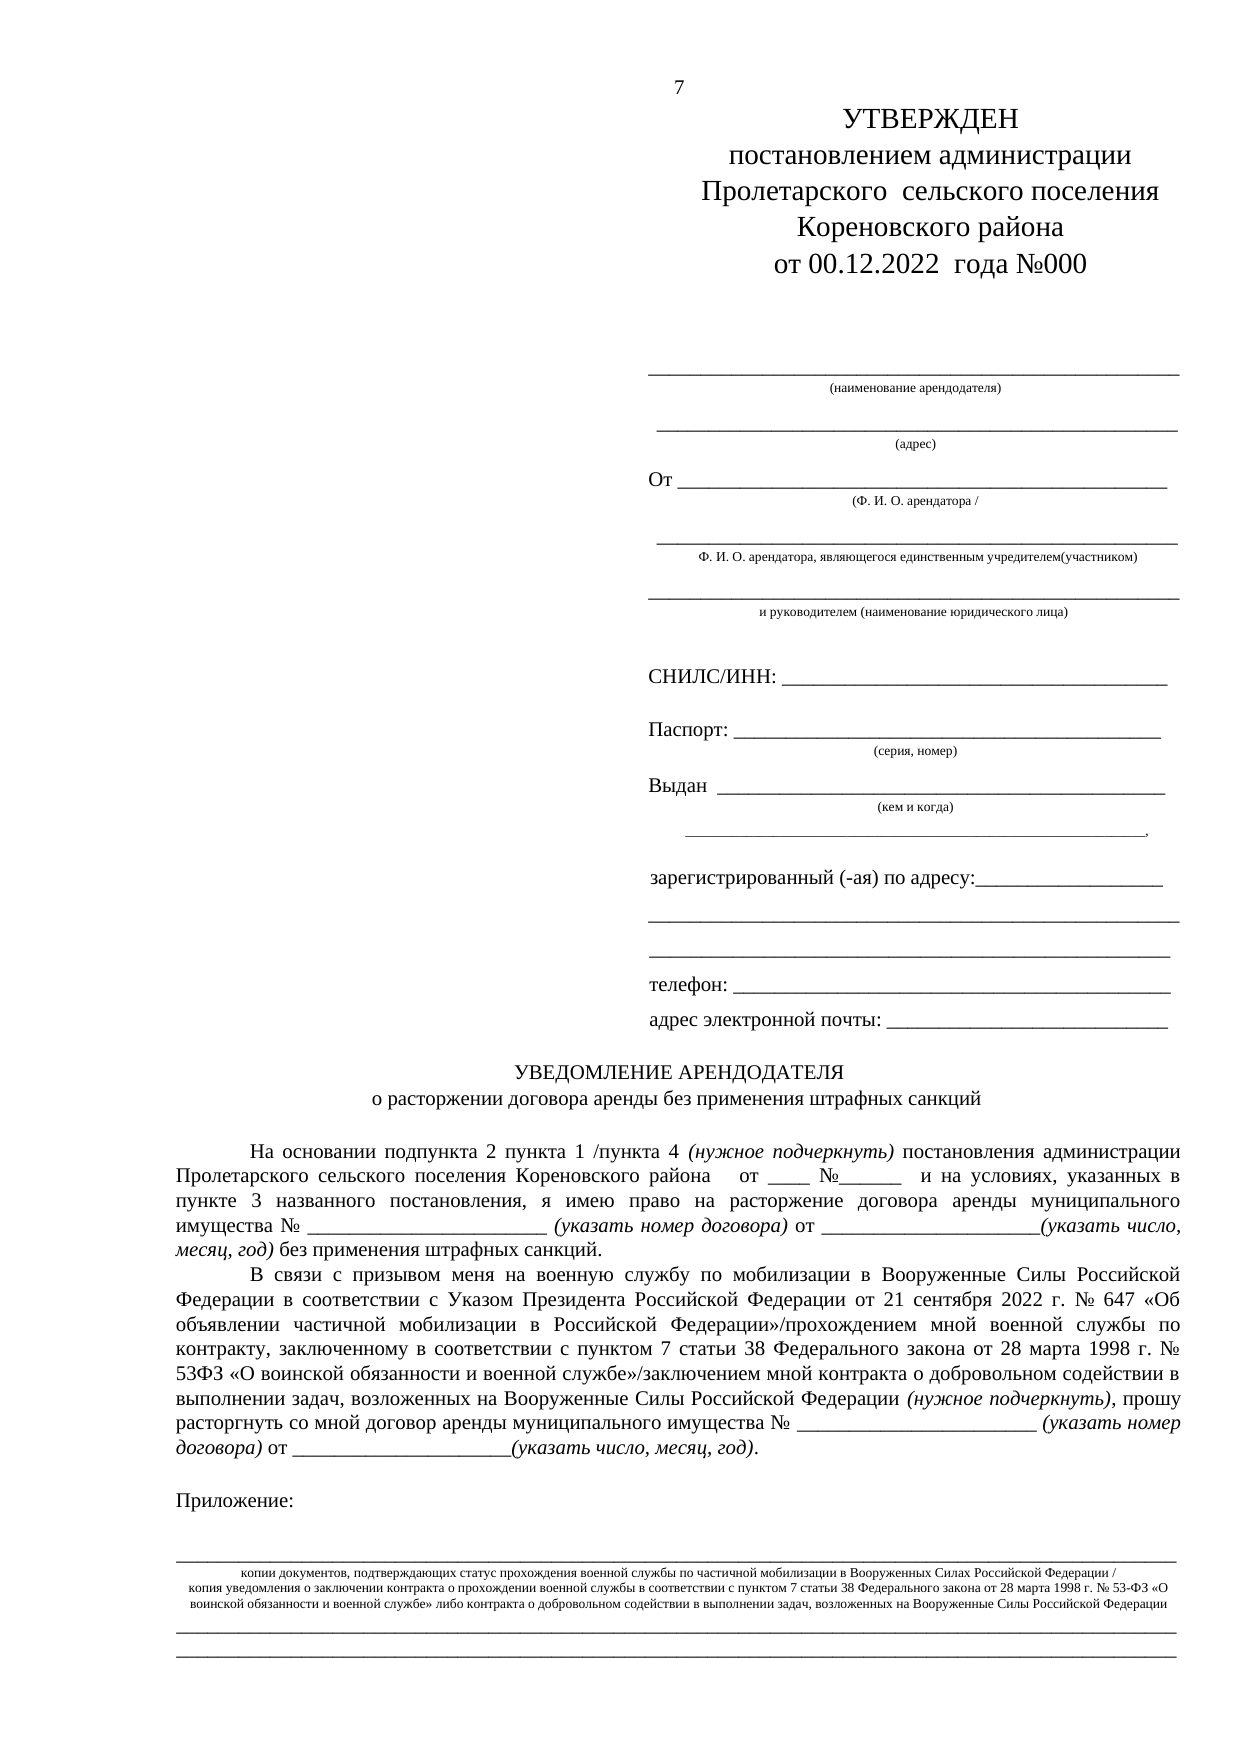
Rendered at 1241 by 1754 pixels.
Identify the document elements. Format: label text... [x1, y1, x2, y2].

text Приложение: [176, 1488, 1181, 1512]
text копия уведомления о заключении контракта о прохождении военной службы в соответствии с пунктом 7 статьи 38 Федерального закона от 28 марта 1998 г. № 53-ФЗ «О воинской обязанности и военной службе» либо контракта о добровольном содействии в выполнении задач, возложенных на Вооруженные Силы Российской Федерации [176, 1580, 1181, 1611]
text от 00.12.2022 года №000 [679, 246, 1181, 279]
text ___________________________________________________ [648, 354, 1181, 378]
text (кем и когда) [650, 799, 1181, 814]
text ___________________________________________________ __________________________________________________ телефон: __________________________________________ адрес электронной почты: ___________________________ [648, 900, 1181, 1031]
text (Ф. И. О. арендатора / [650, 493, 1181, 508]
text УВЕДОМЛЕНИЕ АРЕНДОДАТЕЛЯ [177, 1060, 1181, 1084]
text СНИЛС/ИНН: _____________________________________ [648, 664, 1181, 688]
text постановлением администрации [679, 137, 1181, 171]
text __________________________________________________ [177, 410, 1177, 434]
text От _______________________________________________ [648, 467, 1181, 491]
text В связи с призывом меня на военную службу по мобилизации в Вооруженные Силы Российской Федерации в соответствии с Указом Президента Российской Федерации от 21 сентября 2022 г. № 647 «Об объявлении частичной мобилизации в Российской Федерации»/прохождением мной военной службы по контракту, заключенному в соответствии с пунктом 7 статьи 38 Федерального закона от 28 марта 1998 г. № 53ФЗ «О воинской обязанности и военной службе»/заключением мной контракта о добровольном содействии в выполнении задач, возложенных на Вооруженные Силы Российской Федерации (нужное подчеркнуть), прошу расторгнуть со мной договор аренды муниципального имущества № _______________________ (указать номер договора) от _____________________(указать число, месяц, год). [176, 1262, 1181, 1459]
text (адрес) [650, 436, 1181, 452]
text Кореновского района [679, 209, 1181, 243]
text Пролетарского сельского поселения [679, 173, 1181, 207]
text ________________________________________________________________________________________________ [176, 1636, 1181, 1659]
text (серия, номер) [650, 743, 1181, 758]
text ________________________________________________________________________________________________ [176, 1541, 1181, 1564]
text На основании подпункта 2 пункта 1 /пункта 4 (нужное подчеркнуть) постановления администрации Пролетарского сельского поселения Кореновского района от ____ №______ и на условиях, указанных в пункте 3 названного постановления, я имею право на расторжение договора аренды муниципального имущества № _______________________ (указать номер договора) от _____________________(указать число, месяц, год) без применения штрафных санкций. [176, 1139, 1181, 1261]
text зарегистрированный (-ая) по адресу:__________________ [650, 865, 1181, 889]
text копии документов, подтверждающих статус прохождения военной службы по частичной мобилизации в Вооруженных Силах Российской Федерации / [176, 1564, 1181, 1580]
text ____________________________________________________________________, [177, 823, 1149, 838]
text Выдан ___________________________________________ [648, 773, 1181, 797]
text УТВЕРЖДЕН [679, 101, 1181, 135]
text ________________________________________________________________________________________________ [176, 1611, 1181, 1636]
text и руководителем (наименование юридического лица) [759, 604, 1181, 619]
text __________________________________________________ [177, 523, 1177, 547]
text ___________________________________________________ [648, 578, 1181, 602]
text Паспорт: _________________________________________ [648, 717, 1181, 741]
text о расторжении договора аренды без применения штрафных санкций [177, 1086, 1176, 1110]
text Ф. И. О. арендатора, являющегося единственным учредителем(участником) [177, 549, 1138, 564]
text (наименование арендодателя) [829, 380, 1181, 396]
